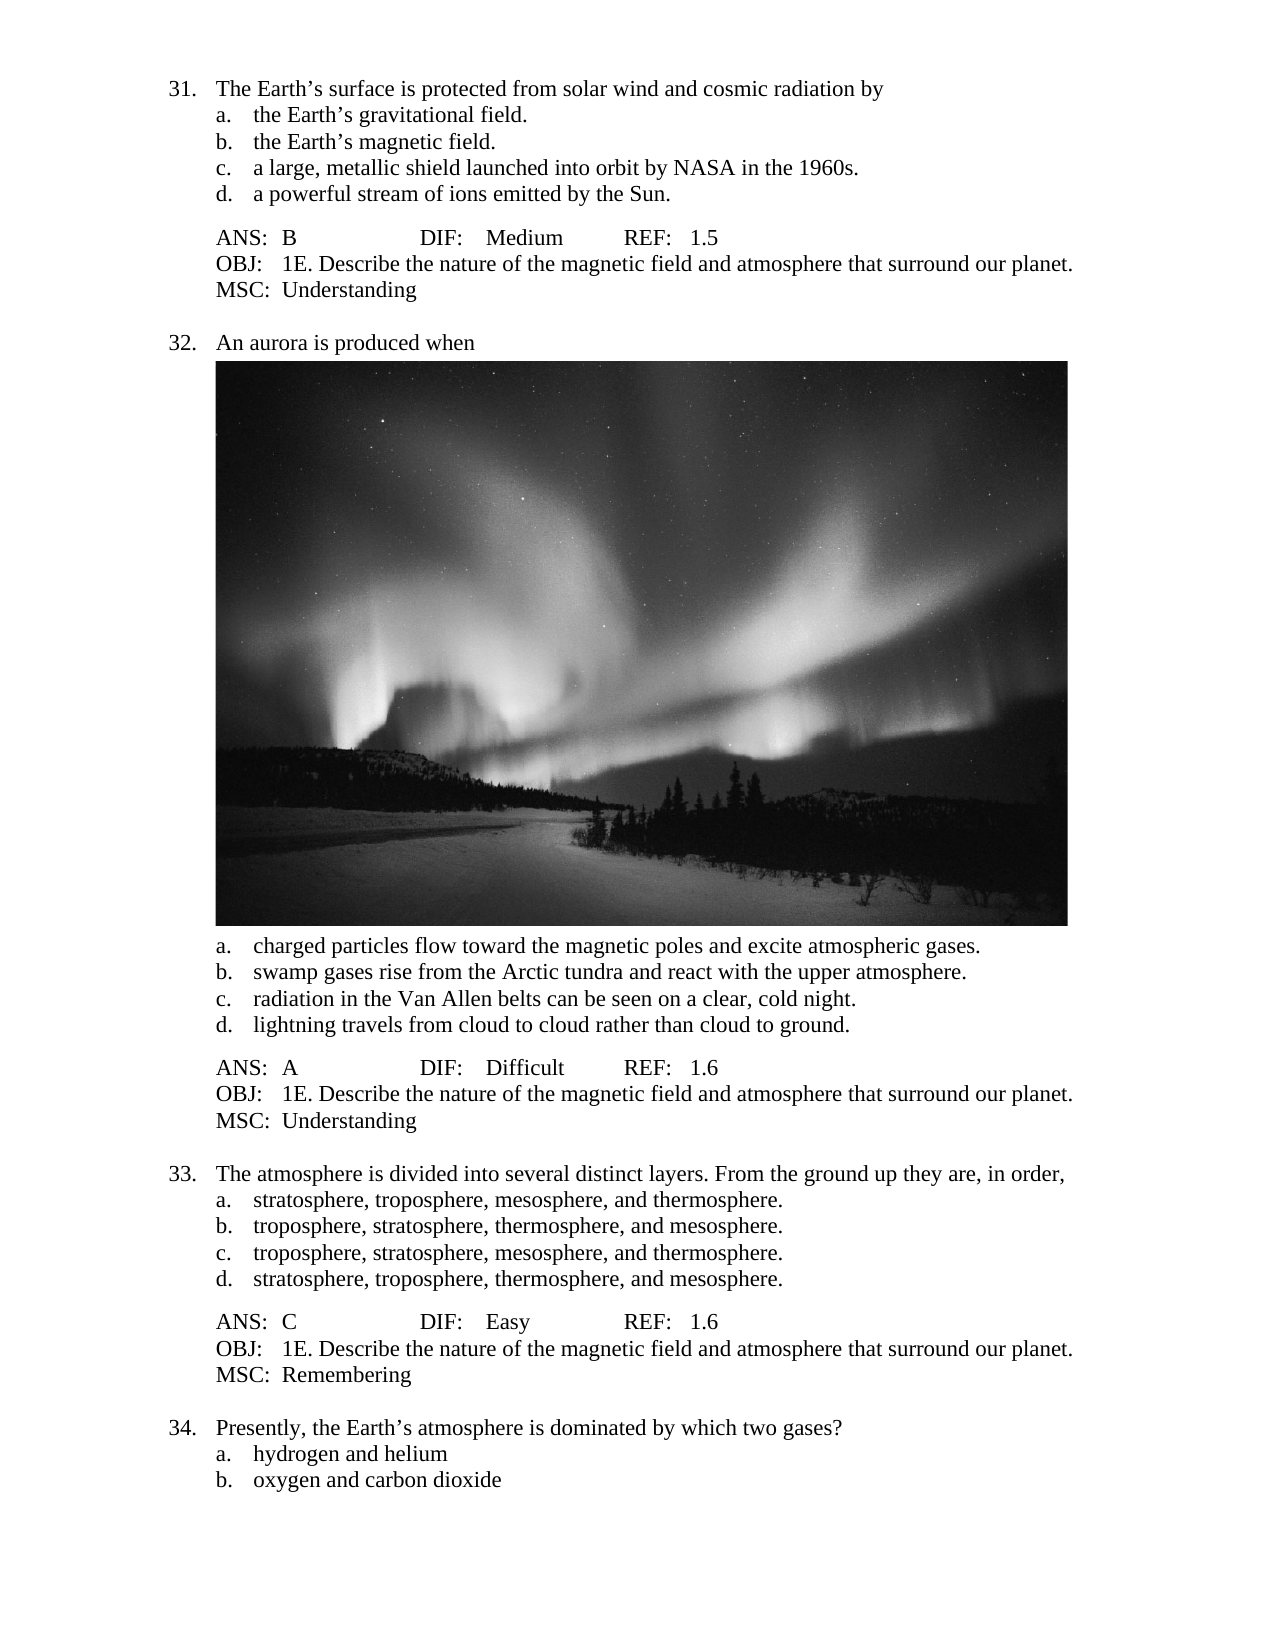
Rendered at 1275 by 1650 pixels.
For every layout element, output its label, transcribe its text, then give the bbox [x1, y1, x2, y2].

table_cell c. [211, 154, 248, 180]
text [216, 1334, 1162, 1361]
table_cell c. [211, 1239, 248, 1265]
table_cell oxygen and carbon dioxide [249, 1466, 1092, 1493]
table_header charged particles flow toward the magnetic poles and excite atmospheric gases. [249, 932, 1092, 958]
text 31. The Earth’s surface is protected from solar wind and cosmic radiation by [150, 75, 1162, 101]
table_cell d. [211, 1265, 248, 1291]
table_cell a large, metallic shield launched into orbit by NASA in the 1960s. [249, 154, 1092, 180]
table_cell b. [211, 128, 248, 154]
text MSC: Understanding [216, 276, 1162, 303]
table_header hydrogen and helium [249, 1440, 1092, 1466]
text OBJ: 1E. Describe the nature of the magnetic field and atmosphere that surround our planet. [216, 1081, 1162, 1107]
table_header a. [211, 1186, 248, 1212]
text 33. The atmosphere is divided into several distinct layers. From the ground up they are, in order, [150, 1159, 1162, 1186]
text 34. Presently, the Earth’s atmosphere is dominated by which two gases? [150, 1414, 1162, 1440]
table_cell radiation in the Van Allen belts can be seen on a clear, cold night. [249, 985, 1092, 1011]
table_cell b. [211, 958, 248, 984]
table_cell b. [211, 1212, 248, 1239]
table_cell stratosphere, troposphere, thermosphere, and mesosphere. [249, 1265, 1092, 1291]
table_cell d. [211, 1011, 248, 1037]
text ANS: B DIF: Medium REF: 1.5 [216, 224, 1162, 250]
table_cell swamp gases rise from the Arctic tundra and react with the upper atmosphere. [249, 958, 1092, 984]
table_cell troposphere, stratosphere, mesosphere, and thermosphere. [249, 1239, 1092, 1265]
table_cell c. [211, 985, 248, 1011]
text 32. An aurora is produced when [150, 329, 1162, 355]
table_header a. [211, 932, 248, 958]
table_cell lightning travels from cloud to cloud rather than cloud to ground. [249, 1011, 1092, 1037]
table_header a. [211, 1440, 248, 1466]
text ANS: A DIF: Difficult REF: 1.6 [216, 1054, 1162, 1081]
table_cell d. [211, 180, 248, 207]
table_header a. [211, 101, 248, 128]
table_header stratosphere, troposphere, mesosphere, and thermosphere. [249, 1186, 1092, 1212]
table_cell troposphere, stratosphere, thermosphere, and mesosphere. [249, 1212, 1092, 1239]
text ANS: C DIF: Easy REF: 1.6 [216, 1308, 1162, 1334]
text MSC: Understanding [216, 1107, 1162, 1133]
text MSC: Remembering [216, 1361, 1162, 1387]
text OBJ: 1E. Describe the nature of the magnetic field and atmosphere that surround our planet. [216, 250, 1162, 276]
picture [215, 361, 1068, 926]
table_cell the Earth’s magnetic field. [249, 128, 1092, 154]
table_cell b. [211, 1466, 248, 1493]
table_header the Earth’s gravitational field. [249, 101, 1092, 128]
table_cell a powerful stream of ions emitted by the Sun. [249, 180, 1092, 207]
